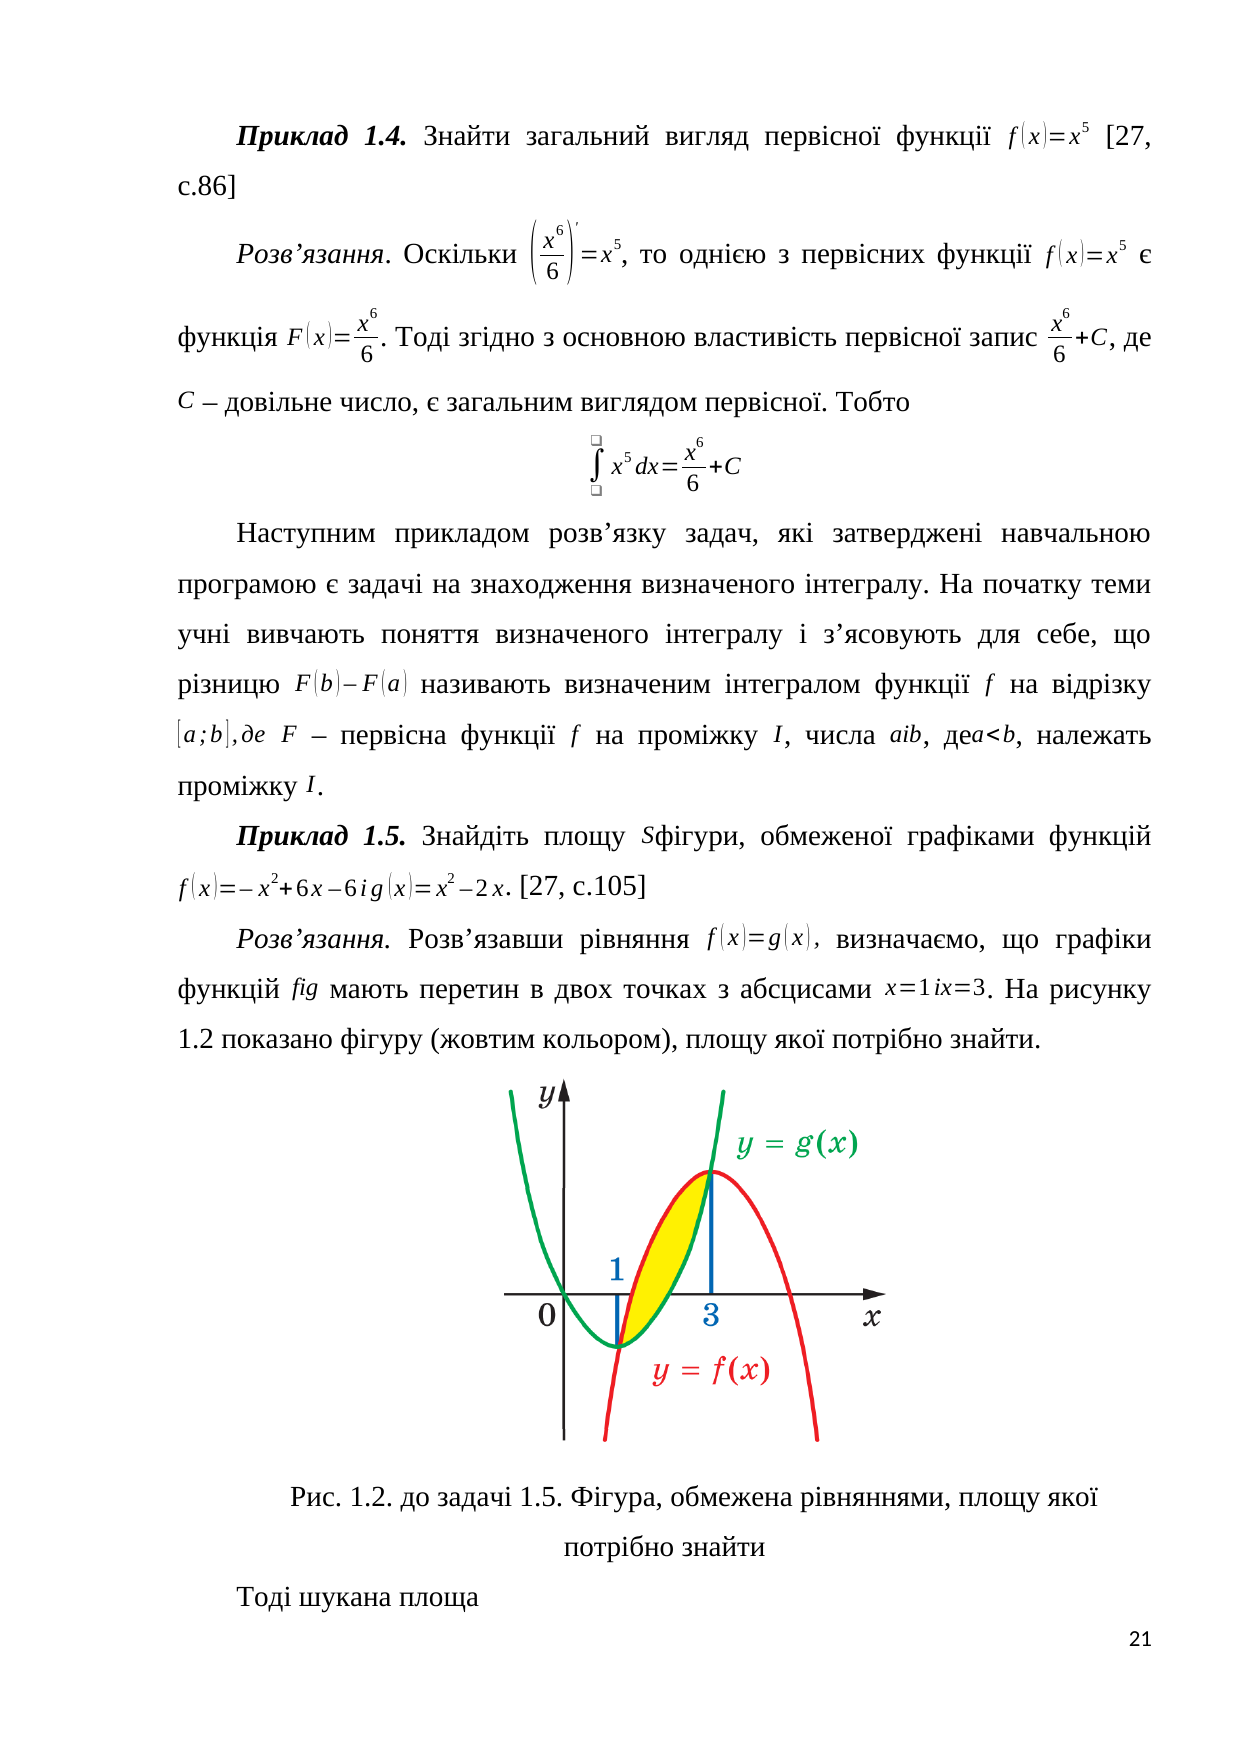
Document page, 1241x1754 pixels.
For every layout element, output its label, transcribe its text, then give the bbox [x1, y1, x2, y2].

text Розв’язання. Оскільки , то однією з первісних функції є функція . Тоді згідно з основною властивість первісної запис , де – довільне число, є загальним виглядом первісної. Тобто [177, 219, 1152, 417]
text Приклад 1.4. Знайти загальний вигляд первісної функції [27, с.86] [177, 118, 1152, 202]
text Тоді шукана площа [177, 1579, 1152, 1613]
text Приклад 1.5. Знайдіть площу фігури, обмеженої графіками функцій . [27, с.105] [177, 818, 1152, 904]
text Розв’язання. Розв’язавши рівняння визначаємо, що графіки функцій мають перетин в двох точках з абсцисами . На рисунку 1.2 показано фігуру (жовтим кольором), площу якої потрібно знайти. [177, 921, 1152, 1055]
text Наступним прикладом розв’язку задач, які затверджені навчальною програмою є задачі на знаходження визначеного інтегралу. На початку теми учні вивчають поняття визначеного інтегралу і з’ясовують для себе, що різницю називають визначеним інтегралом функції на відрізку – первісна функції на проміжку , числа , де, належать проміжку . [177, 516, 1152, 801]
picture [493, 1071, 895, 1465]
text Рис. 1.2. до задачі 1.5. Фігура, обмежена рівняннями, площу якої потрібно знайти [177, 1479, 1152, 1563]
